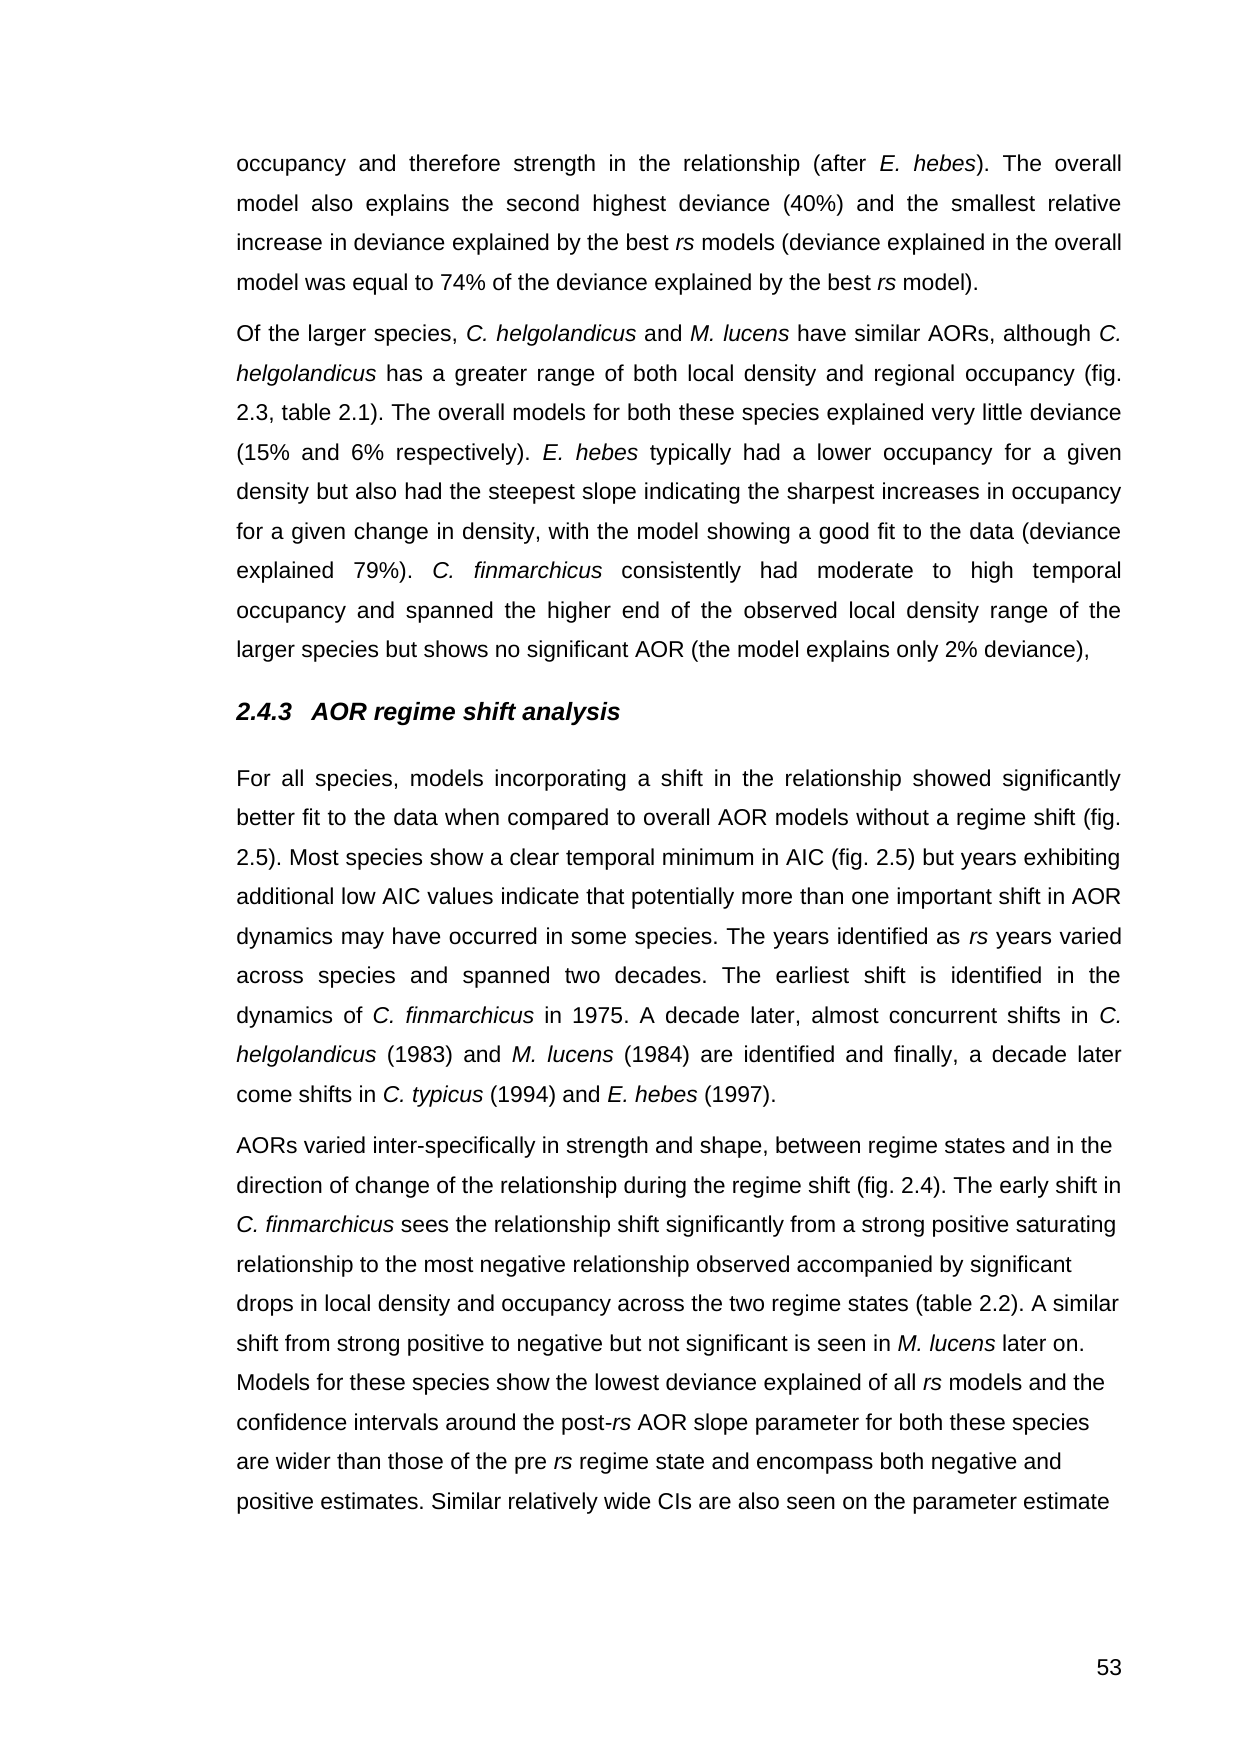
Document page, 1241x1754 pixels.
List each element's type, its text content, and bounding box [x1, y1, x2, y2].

subtitle AOR regime shift analysis [236, 697, 1122, 725]
text AORs varied inter-specifically in strength and shape, between regime states and in the direction of change of the relationship during the regime shift (fig. 2.4). The early shift in C. finmarchicus sees the relationship shift significantly from a strong positive saturating relationship to the most negative relationship observed accompanied by significant drops in local density and occupancy across the two regime states (table 2.2). A similar shift from strong positive to negative but not significant is seen in M. lucens later on. Models for these species show the lowest deviance explained of all rs models and the confidence intervals around the post-rs AOR slope parameter for both these species are wider than those of the pre rs regime state and encompass both negative and positive estimates. Similar relatively wide CIs are also seen on the parameter estimate [236, 1132, 1122, 1514]
text Of the larger species, C. helgolandicus and M. lucens have similar AORs, although C. helgolandicus has a greater range of both local density and regional occupancy (fig. 2.3, table 2.1). The overall models for both these species explained very little deviance (15% and 6% respectively). E. hebes typically had a lower occupancy for a given density but also had the steepest slope indicating the sharpest increases in occupancy for a given change in density, with the model showing a good fit to the data (deviance explained 79%). C. finmarchicus consistently had moderate to high temporal occupancy and spanned the higher end of the observed local density range of the larger species but shows no significant AOR (the model explains only 2% deviance), [236, 320, 1122, 663]
text For all species, models incorporating a shift in the relationship showed significantly better fit to the data when compared to overall AOR models without a regime shift (fig. 2.5). Most species show a clear temporal minimum in AIC (fig. 2.5) but years exhibiting additional low AIC values indicate that potentially more than one important shift in AOR dynamics may have occurred in some species. The years identified as rs years varied across species and spanned two decades. The earliest shift is identified in the dynamics of C. finmarchicus in 1975. A decade later, almost concurrent shifts in C. helgolandicus (1983) and M. lucens (1984) are identified and finally, a decade later come shifts in C. typicus (1994) and E. hebes (1997). [236, 765, 1122, 1107]
text occupancy and therefore strength in the relationship (after E. hebes). The overall model also explains the second highest deviance (40%) and the smallest relative increase in deviance explained by the best rs models (deviance explained in the overall model was equal to 74% of the deviance explained by the best rs model). [236, 150, 1122, 295]
